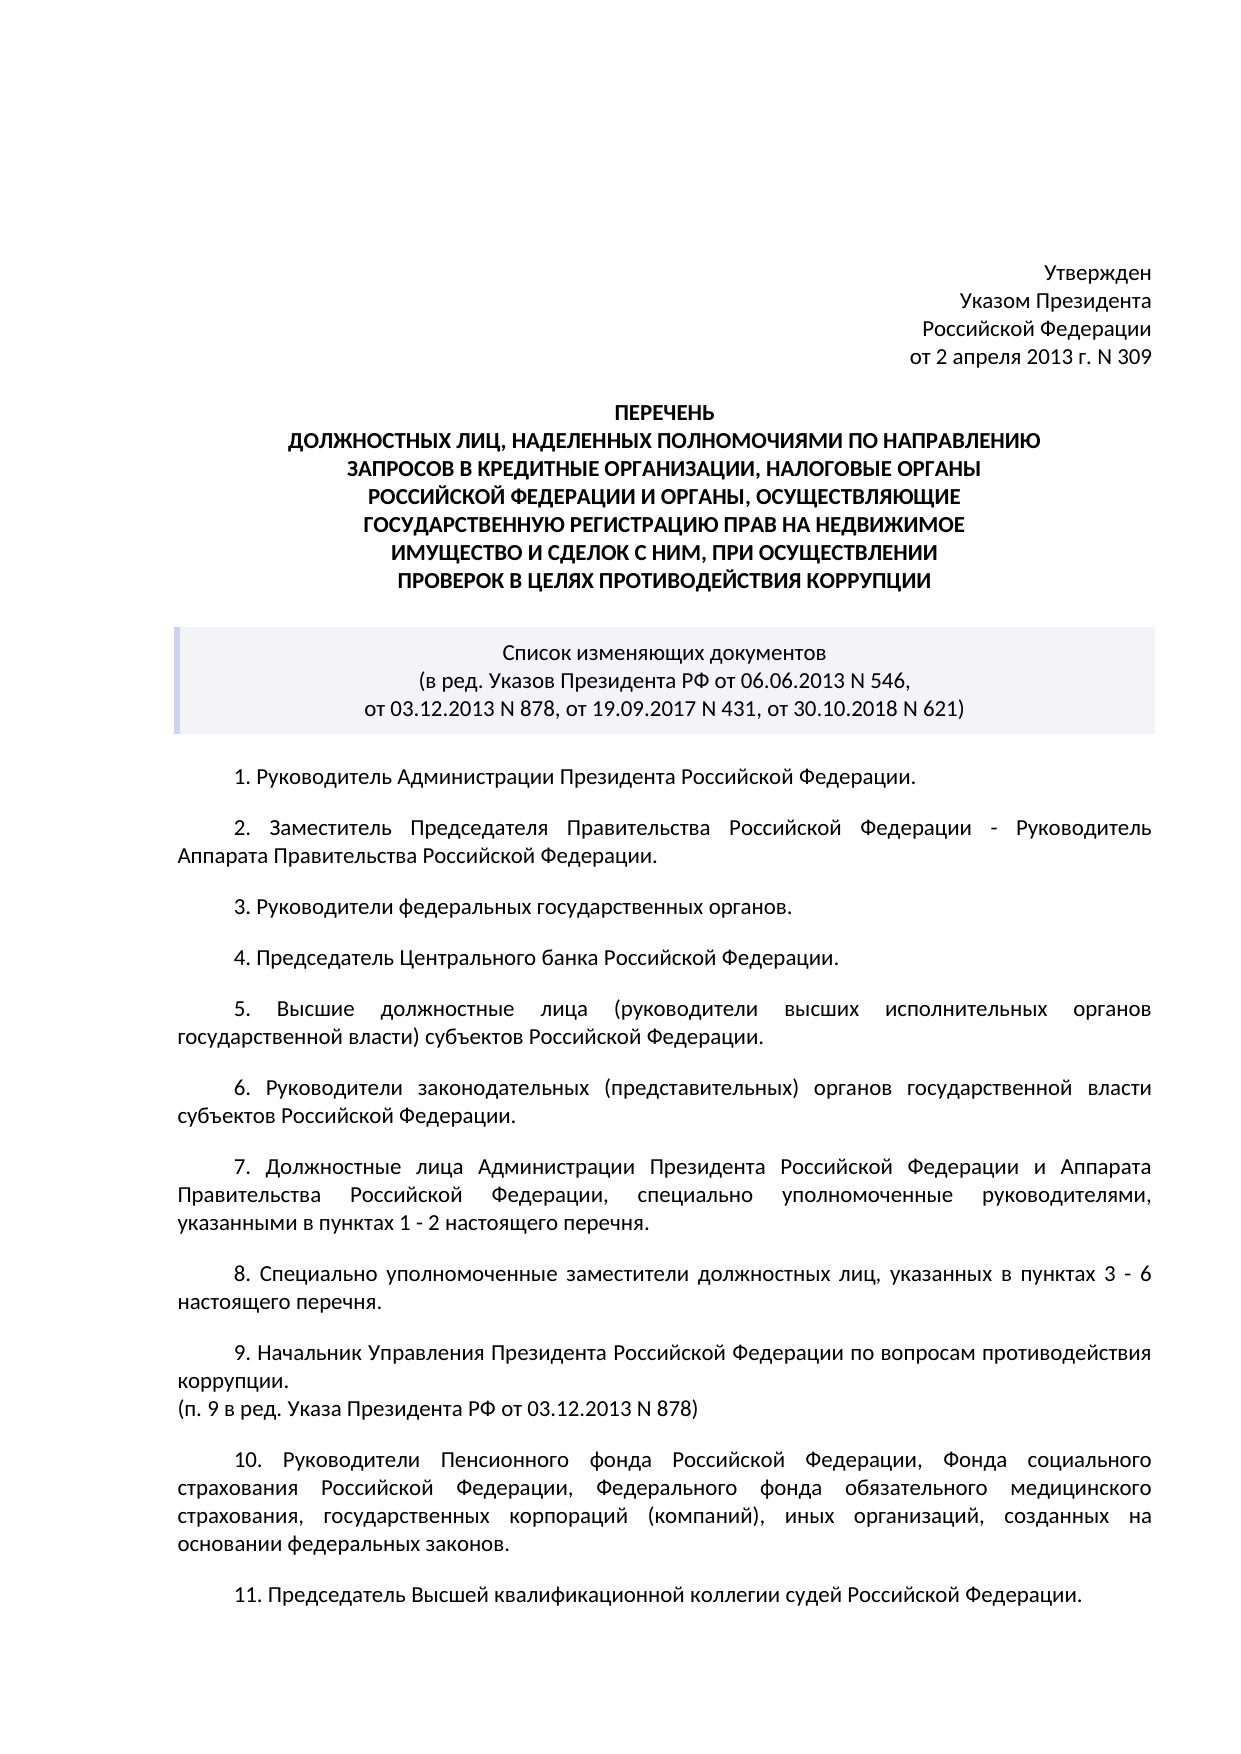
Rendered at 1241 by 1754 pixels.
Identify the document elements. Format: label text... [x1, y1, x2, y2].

text 7. Должностные лица Администрации Президента Российской Федерации и Аппарата Правительства Российской Федерации, специально уполномоченные руководителями, указанными в пунктах 1 - 2 настоящего перечня. [177, 1152, 1152, 1236]
text 10. Руководители Пенсионного фонда Российской Федерации, Фонда социального страхования Российской Федерации, Федерального фонда обязательного медицинского страхования, государственных корпораций (компаний), иных организаций, созданных на основании федеральных законов. [177, 1445, 1152, 1557]
text 3. Руководители федеральных государственных органов. [177, 892, 1152, 920]
title ИМУЩЕСТВО И СДЕЛОК С НИМ, ПРИ ОСУЩЕСТВЛЕНИИ [177, 538, 1152, 566]
text 4. Председатель Центрального банка Российской Федерации. [177, 943, 1152, 971]
text 8. Специально уполномоченные заместители должностных лиц, указанных в пунктах 3 - 6 настоящего перечня. [177, 1259, 1152, 1315]
text от 2 апреля 2013 г. N 309 [177, 342, 1152, 370]
text 6. Руководители законодательных (представительных) органов государственной власти субъектов Российской Федерации. [177, 1073, 1152, 1129]
text Указом Президента [177, 286, 1152, 314]
title ЗАПРОСОВ В КРЕДИТНЫЕ ОРГАНИЗАЦИИ, НАЛОГОВЫЕ ОРГАНЫ [177, 454, 1152, 482]
text 1. Руководитель Администрации Президента Российской Федерации. [177, 762, 1152, 790]
text Российской Федерации [177, 314, 1152, 342]
text 11. Председатель Высшей квалификационной коллегии судей Российской Федерации. [177, 1580, 1152, 1608]
title РОССИЙСКОЙ ФЕДЕРАЦИИ И ОРГАНЫ, ОСУЩЕСТВЛЯЮЩИЕ [177, 482, 1152, 510]
title ПЕРЕЧЕНЬ [177, 398, 1152, 426]
title ДОЛЖНОСТНЫХ ЛИЦ, НАДЕЛЕННЫХ ПОЛНОМОЧИЯМИ ПО НАПРАВЛЕНИЮ [177, 426, 1152, 454]
title ГОСУДАРСТВЕННУЮ РЕГИСТРАЦИЮ ПРАВ НА НЕДВИЖИМОЕ [177, 510, 1152, 538]
text 9. Начальник Управления Президента Российской Федерации по вопросам противодействия коррупции. [177, 1338, 1152, 1394]
text 2. Заместитель Председателя Правительства Российской Федерации - Руководитель Аппарата Правительства Российской Федерации. [177, 813, 1152, 869]
text 5. Высшие должностные лица (руководители высших исполнительных органов государственной власти) субъектов Российской Федерации. [177, 994, 1152, 1050]
text Утвержден [177, 258, 1152, 286]
title ПРОВЕРОК В ЦЕЛЯХ ПРОТИВОДЕЙСТВИЯ КОРРУПЦИИ [177, 566, 1152, 594]
table_header Список изменяющих документов (в ред. Указов Президента РФ от 06.06.2013 N 546, от 03.12.2013 N 878, от 19.09.2017 N 431, от 30.10.2018 N 621) [180, 627, 1149, 734]
text (п. 9 в ред. Указа Президента РФ от 03.12.2013 N 878) [177, 1394, 1152, 1422]
